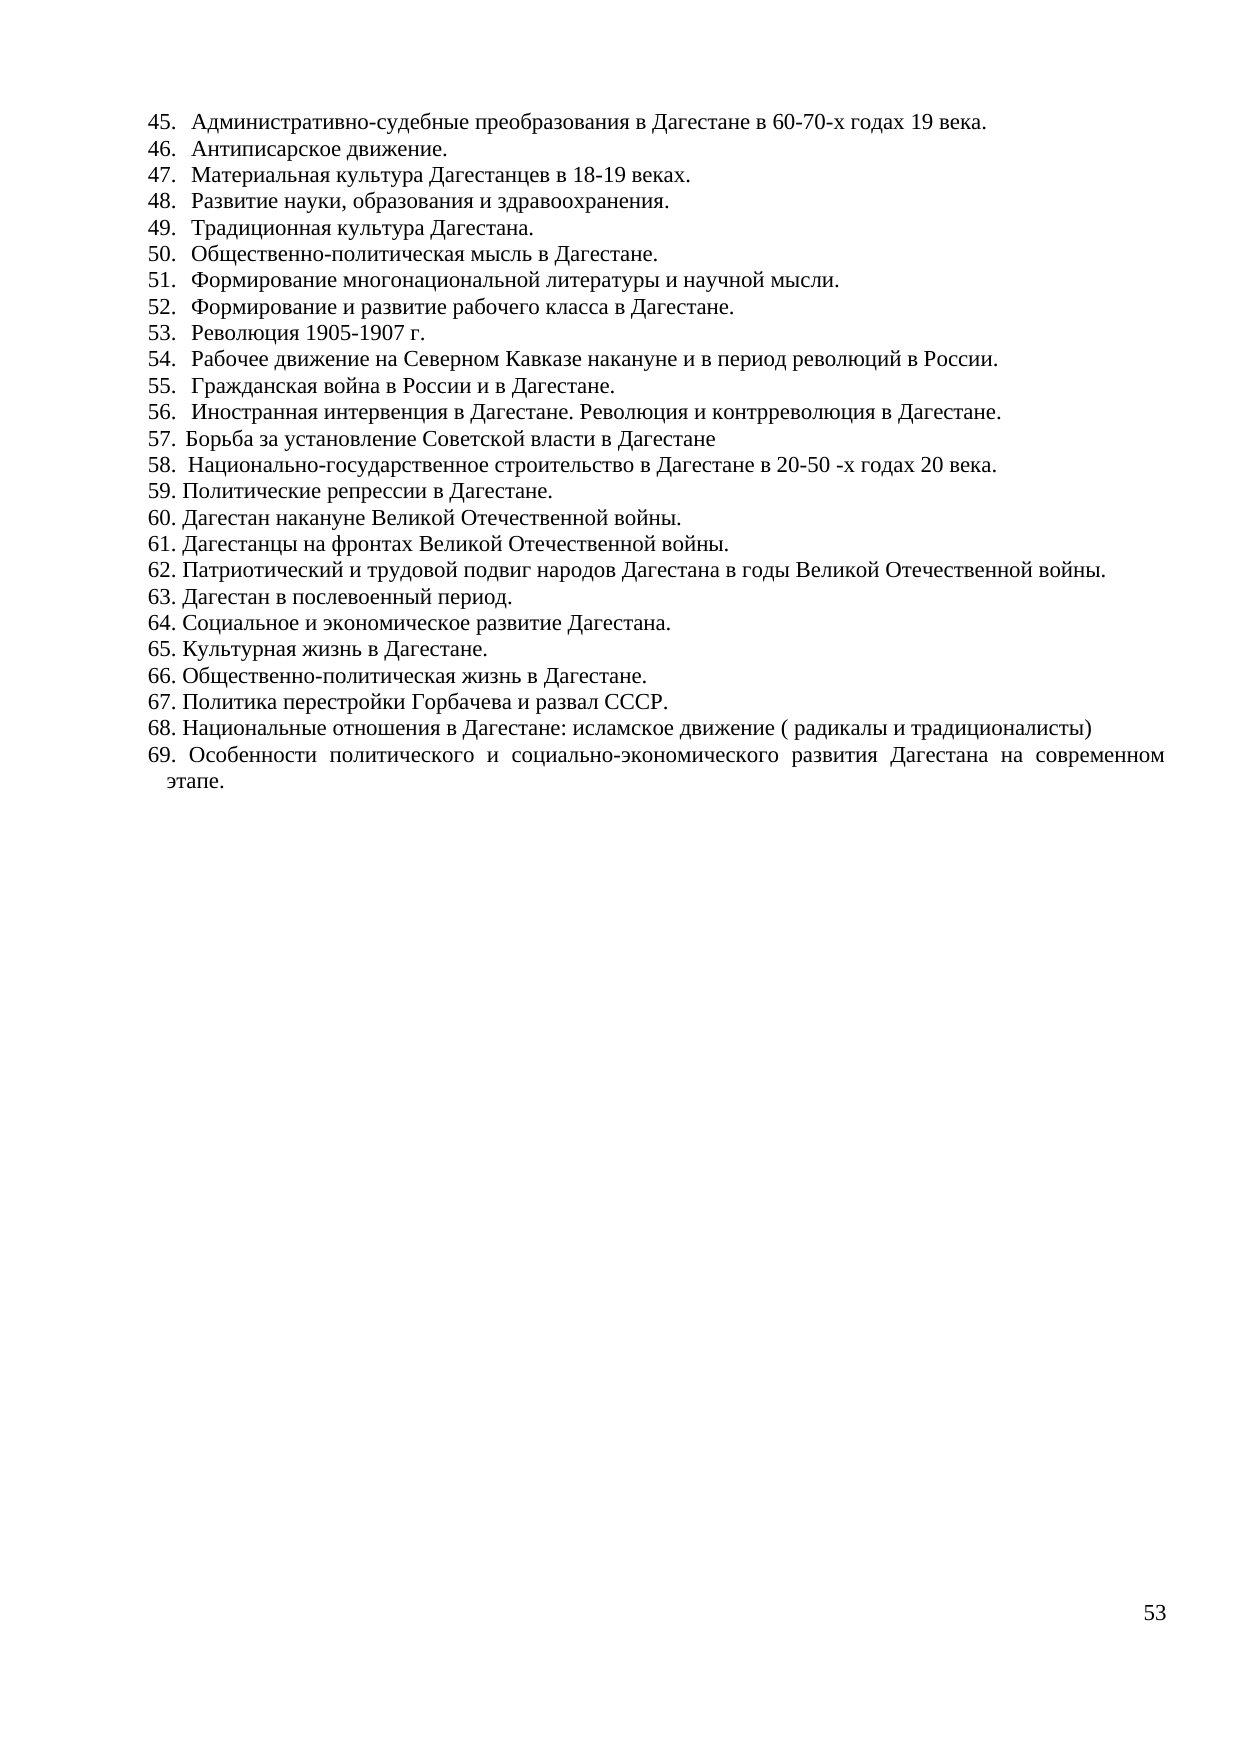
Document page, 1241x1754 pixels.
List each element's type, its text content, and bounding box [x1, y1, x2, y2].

list Революция 1905-1907 г. [148, 319, 1166, 346]
list Материальная культура Дагестанцев в 18-19 веках. [148, 161, 1166, 187]
list Борьба за установление Советской власти в Дагестане [148, 424, 1166, 451]
text 67. Политика перестройки Горбачева и развал СССР. [148, 688, 1166, 714]
list Традиционная культура Дагестана. [148, 214, 1166, 240]
list Развитие науки, образования и здравоохранения. [148, 187, 1166, 214]
list Рабочее движение на Северном Кавказе накануне и в период революций в России. [148, 346, 1166, 372]
text 59. Политические репрессии в Дагестане. [148, 477, 1166, 504]
list Формирование и развитие рабочего класса в Дагестане. [148, 293, 1166, 319]
text 65. Культурная жизнь в Дагестане. [148, 635, 1166, 662]
list Административно-судебные преобразования в Дагестане в 60-70-х годах 19 века. [148, 108, 1166, 135]
text 63. Дагестан в послевоенный период. [148, 583, 1166, 609]
text 58. Национально-государственное строительство в Дагестане в 20-50 -х годах 20 века. [148, 451, 1166, 477]
text 66. Общественно-политическая жизнь в Дагестане. [148, 662, 1166, 688]
list Формирование многонациональной литературы и научной мысли. [148, 266, 1166, 293]
text 61. Дагестанцы на фронтах Великой Отечественной войны. [148, 530, 1166, 556]
list Гражданская война в России и в Дагестане. [148, 372, 1166, 398]
text 60. Дагестан накануне Великой Отечественной войны. [148, 504, 1166, 530]
list Иностранная интервенция в Дагестане. Революция и контрреволюция в Дагестане. [148, 398, 1166, 424]
text 68. Национальные отношения в Дагестане: исламское движение ( радикалы и традиционалисты) [148, 714, 1166, 741]
text 64. Социальное и экономическое развитие Дагестана. [148, 609, 1166, 635]
list Антиписарское движение. [148, 135, 1166, 161]
text 69. Особенности политического и социально-экономического развития Дагестана на современном этапе. [148, 741, 1166, 793]
list Общественно-политическая мысль в Дагестане. [148, 240, 1166, 266]
text 62. Патриотический и трудовой подвиг народов Дагестана в годы Великой Отечественной войны. [148, 556, 1166, 583]
